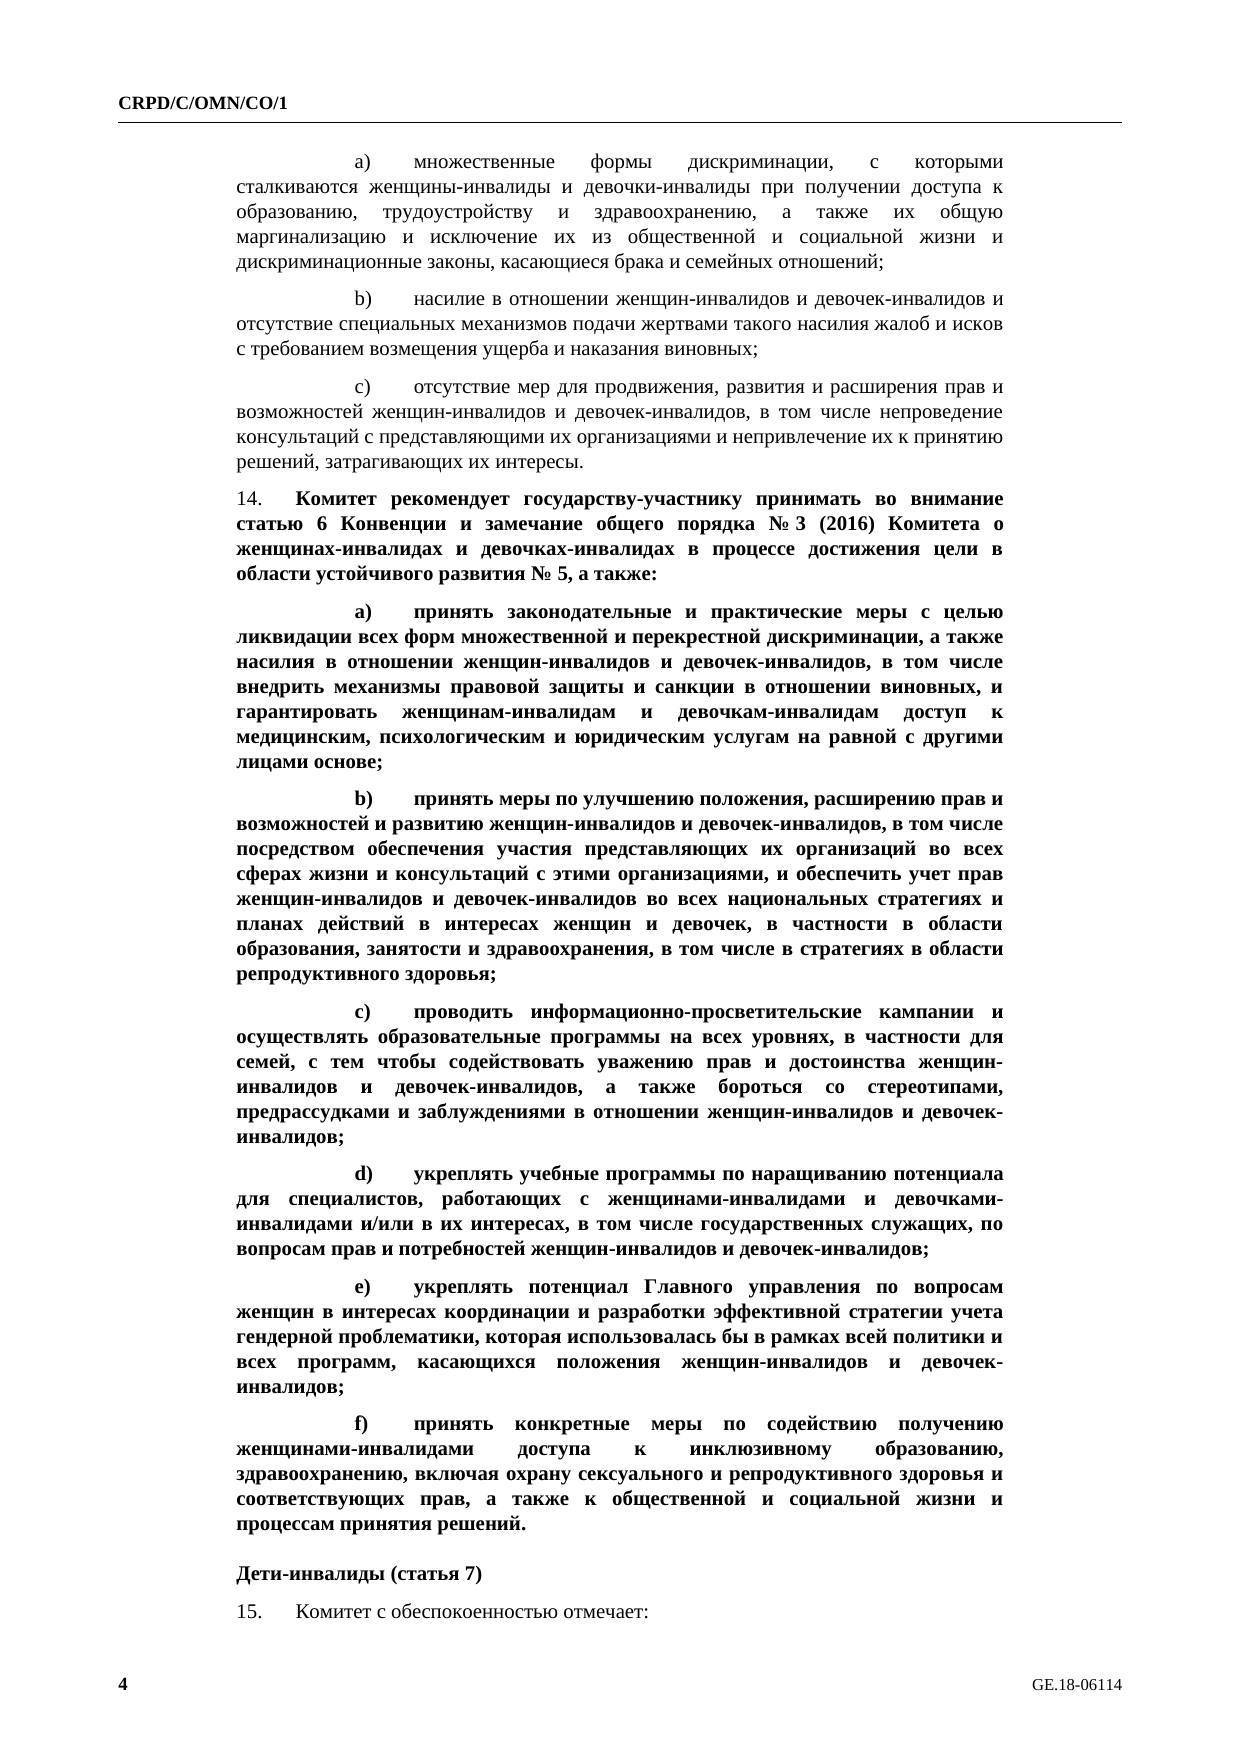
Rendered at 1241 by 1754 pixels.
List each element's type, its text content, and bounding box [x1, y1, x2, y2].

text c) проводить информационно-просветительские кампании и осуществлять образовательные программы на всех уровнях, в частности для семей, с тем чтобы содействовать уважению прав и достоинства женщин-инвалидов и девочек-инвалидов, а также бороться со стереотипами, предрассудками и заблуждениями в отношении женщин-инвалидов и девочек-инвалидов; [236, 998, 1004, 1148]
text е) укреплять потенциал Главного управления по вопросам женщин в интересах координации и разработки эффективной стратегии учета гендерной проблематики, которая использовалась бы в рамках всей политики и всех программ, касающихся положения женщин-инвалидов и девочек-инвалидов; [236, 1273, 1004, 1398]
text c) отсутствие мер для продвижения, развития и расширения прав и возможностей женщин-инвалидов и девочек-инвалидов, в том числе непроведение консультаций с представляющими их организациями и непривлечение их к принятию решений, затрагивающих их интересы. [236, 373, 1004, 473]
text b) насилие в отношении женщин-инвалидов и девочек-инвалидов и отсутствие специальных механизмов подачи жертвами такого насилия жалоб и исков с требованием возмещения ущерба и наказания виновных; [236, 285, 1004, 360]
text d) укреплять учебные программы по наращиванию потенциала для специалистов, работающих с женщинами-инвалидами и девочками-инвалидами и/или в их интересах, в том числе государственных служащих, по вопросам прав и потребностей женщин-инвалидов и девочек-инвалидов; [236, 1160, 1004, 1260]
text а) принять законодательные и практические меры с целью ликвидации всех форм множественной и перекрестной дискриминации, а также насилия в отношении женщин-инвалидов и девочек-инвалидов, в том числе внедрить механизмы правовой защиты и санкции в отношении виновных, и гарантировать женщинам-инвалидам и девочкам-инвалидам доступ к медицинским, психологическим и юридическим услугам на равной с другими лицами основе; [236, 598, 1004, 773]
text Дети-инвалиды (статья 7) [118, 1560, 1004, 1585]
text а) множественные формы дискриминации, с которыми сталкиваются женщины-инвалиды и девочки-инвалиды при получении доступа к образованию, трудоустройству и здравоохранению, а также их общую маргинализацию и исключение их из общественной и социальной жизни и дискриминационные законы, касающиеся брака и семейных отношений; [236, 148, 1004, 273]
text b) принять меры по улучшению положения, расширению прав и возможностей и развитию женщин-инвалидов и девочек-инвалидов, в том числе посредством обеспечения участия представляющих их организаций во всех сферах жизни и консультаций с этими организациями, и обеспечить учет прав женщин-инвалидов и девочек-инвалидов во всех национальных стратегиях и планах действий в интересах женщин и девочек, в частности в области образования, занятости и здравоохранения, в том числе в стратегиях в области репродуктивного здоровья; [236, 785, 1004, 985]
text 14. Комитет рекомендует государству-участнику принимать во внимание статью 6 Конвенции и замечание общего порядка № 3 (2016) Комитета о женщинах-инвалидах и девочках-инвалидах в процессе достижения цели в области устойчивого развития № 5, а также: [236, 485, 1004, 585]
text f) принять конкретные меры по содействию получению женщинами-инвалидами доступа к инклюзивному образованию, здравоохранению, включая охрану сексуального и репродуктивного здоровья и соответствующих прав, а также к общественной и социальной жизни и процессам принятия решений. [236, 1410, 1004, 1535]
text 15. Комитет с обеспокоенностью отмечает: [236, 1598, 1004, 1623]
